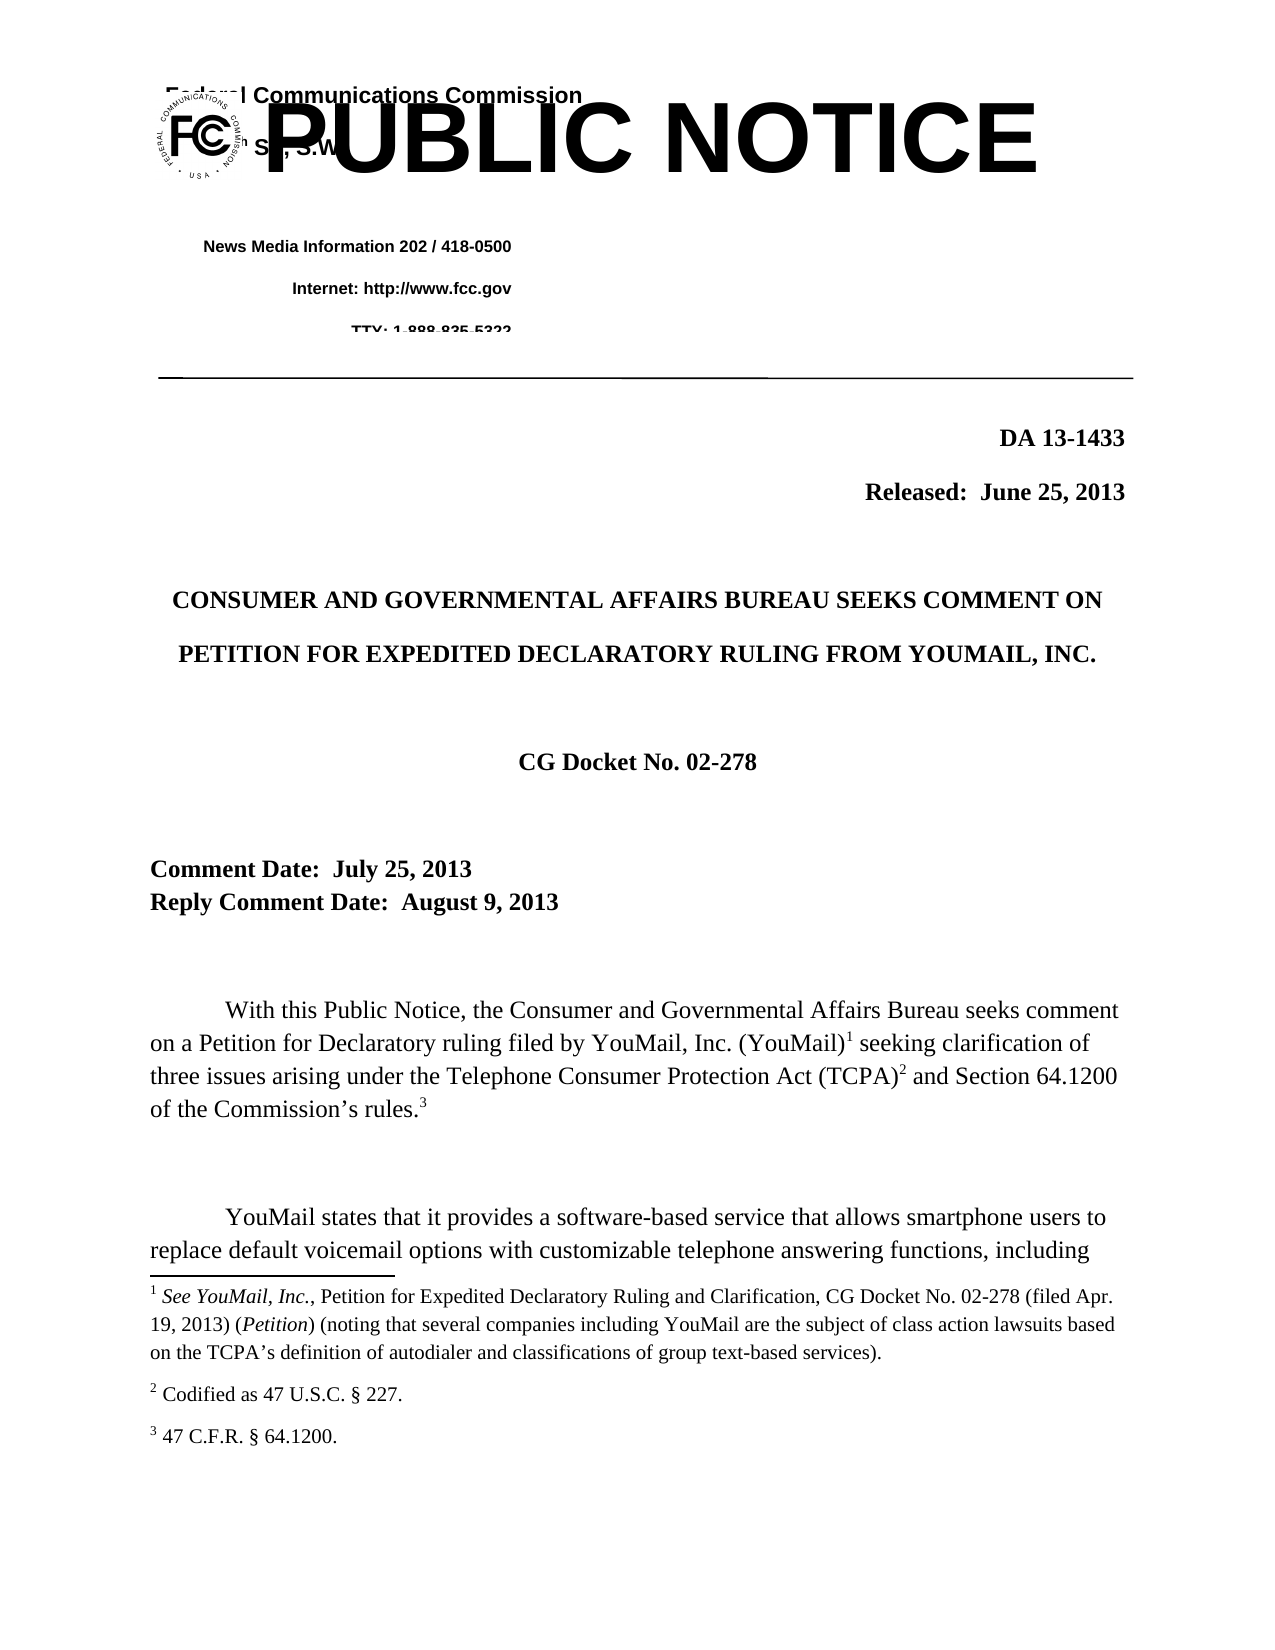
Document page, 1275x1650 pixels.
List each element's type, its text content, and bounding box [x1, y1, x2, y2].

text Released: June 25, 2013 [150, 477, 1125, 506]
text DA 13-1433 [150, 423, 1125, 452]
text Consumer AND Governmental Affairs Bureau Seeks Comment on [150, 585, 1125, 614]
text Petition for expedited declaratory ruling from YouMail, INC. [150, 639, 1125, 668]
text With this Public Notice, the Consumer and Governmental Affairs Bureau seeks comment on a Petition for Declaratory ruling filed by YouMail, Inc. (YouMail) seeking clarification of three issues arising under the Telephone Consumer Protection Act (TCPA) and Section 64.1200 of the Commission’s rules. [150, 995, 1125, 1123]
text CG Docket No. 02-278 [150, 747, 1125, 775]
subtitle Comment Date: July 25, 2013 [150, 854, 1125, 883]
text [150, 1202, 1125, 1264]
text Reply Comment Date: August 9, 2013 [150, 887, 1125, 916]
